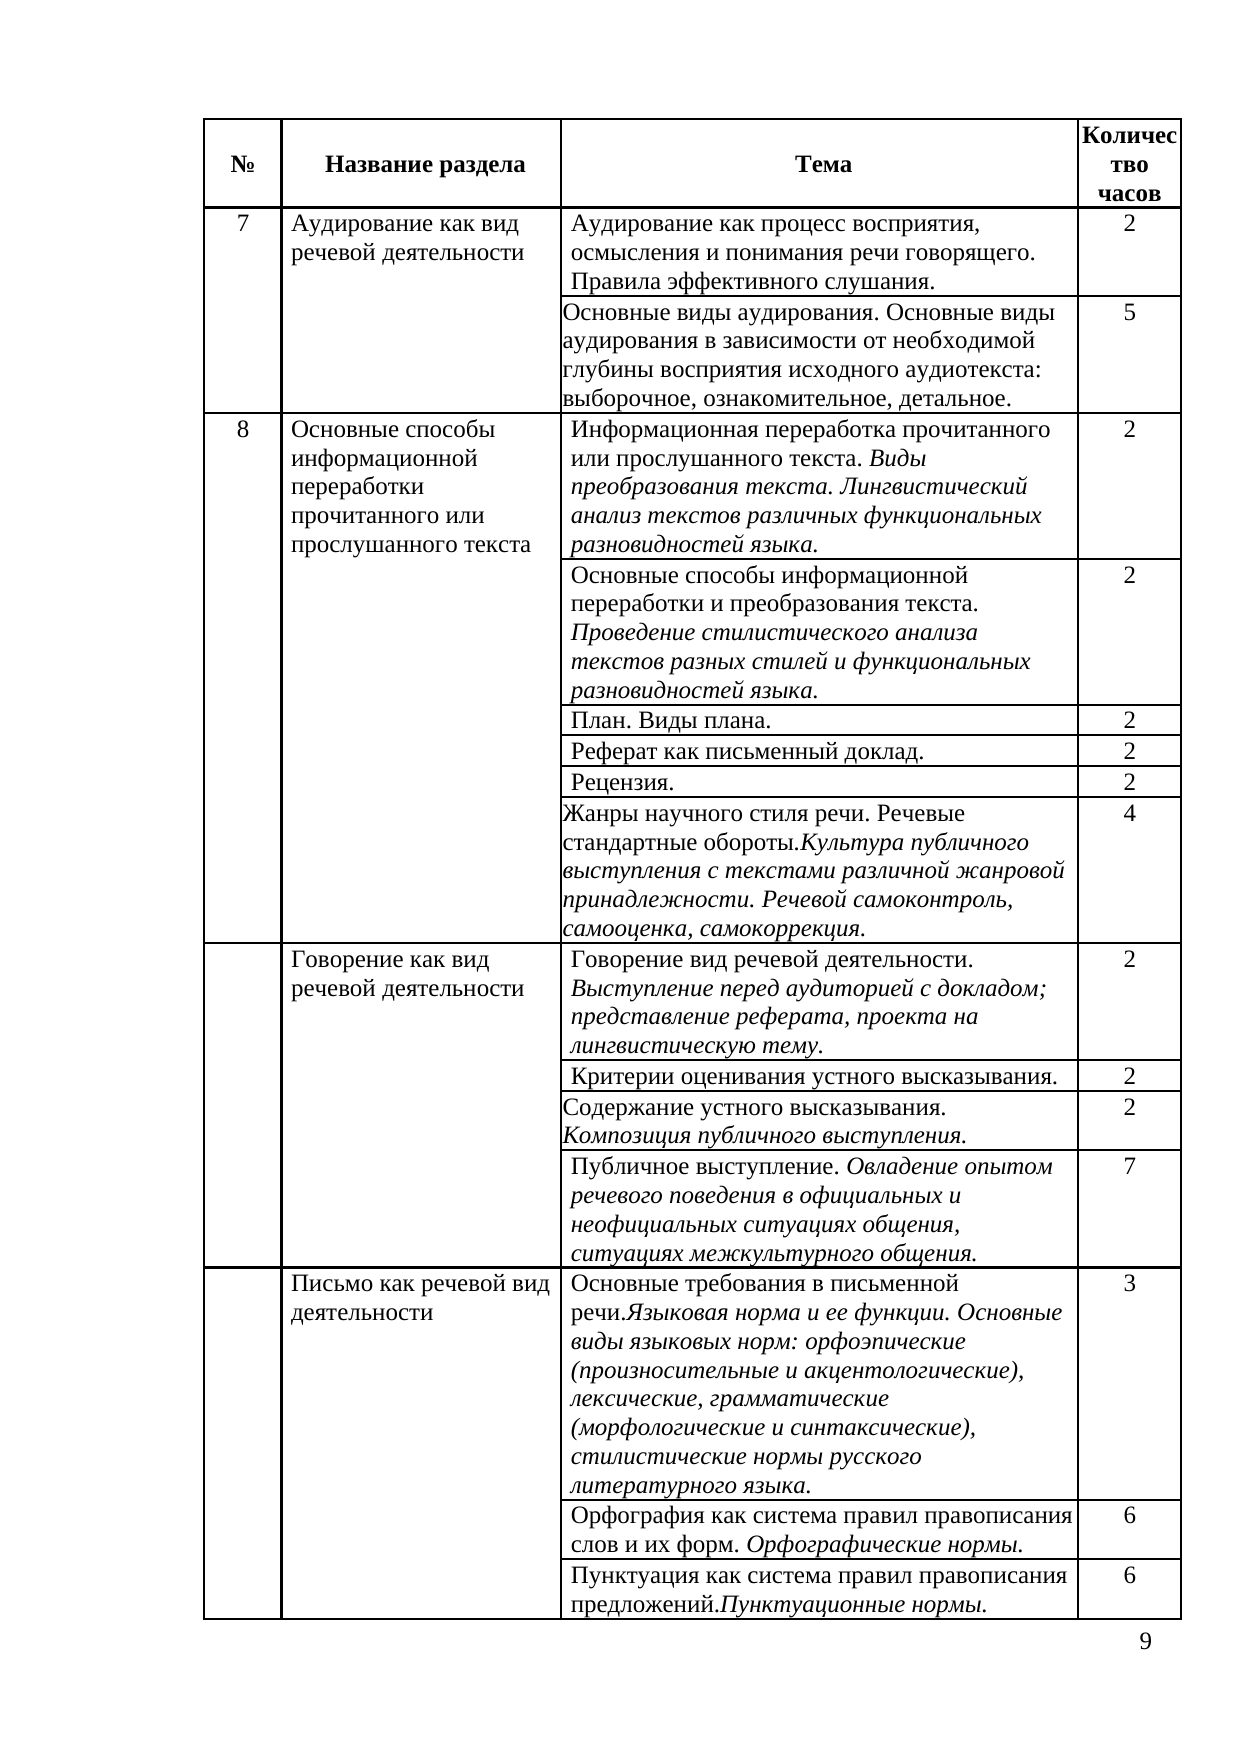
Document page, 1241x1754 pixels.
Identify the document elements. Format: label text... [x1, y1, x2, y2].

table_cell 2 [1079, 1061, 1180, 1090]
table_cell Аудирование как процесс восприятия, осмысления и понимания речи говорящего. Правила эффективного слушания. [562, 209, 1077, 295]
table_cell Орфография как система правил правописания слов и их форм. Орфографические нормы. [562, 1501, 1077, 1558]
table_cell Основные виды аудирования. Основные виды аудирования в зависимости от необходимой глубины восприятия исходного аудиотекста: выборочное, ознакомительное, детальное. [562, 297, 1077, 412]
table_cell Письмо как речевой вид деятельности [283, 1269, 560, 1618]
table_cell Рецензия. [562, 767, 1077, 796]
table_cell Публичное выступление. Овладение опытом речевого поведения в официальных и неофициальных ситуациях общения, ситуациях межкультурного общения. [562, 1151, 1077, 1266]
table_cell Основные требования в письменной речи.Языковая норма и ее функции. Основные виды языковых норм: орфоэпические (произносительные и акцентологические), лексические, грамматические (морфологические и синтаксические), стилистические нормы русского литературного языка. [562, 1269, 1077, 1498]
table_cell 2 [1079, 706, 1180, 734]
table_cell 7 [205, 209, 280, 412]
table_cell Содержание устного высказывания. Композиция публичного выступления. [562, 1092, 1077, 1149]
table_cell Пунктуация как система правил правописания предложений.Пунктуационные нормы. [562, 1560, 1077, 1618]
table_header Название раздела [283, 120, 560, 206]
table_header № [205, 120, 280, 206]
table_cell Говорение как вид речевой деятельности [283, 944, 560, 1266]
table_cell 5 [1079, 297, 1180, 412]
table_cell Аудирование как вид речевой деятельности [283, 209, 560, 412]
table_cell [205, 1269, 280, 1618]
table_cell Основные способы информационной переработки и преобразования текста. Проведение стилистического анализа текстов разных стилей и функциональных разновидностей языка. [562, 560, 1077, 703]
table_cell 3 [1079, 1269, 1180, 1498]
table_cell 7 [1079, 1151, 1180, 1266]
table_cell 2 [1079, 1092, 1180, 1149]
table_cell 2 [1079, 736, 1180, 765]
table_cell 6 [1079, 1501, 1180, 1558]
table_cell 2 [1079, 944, 1180, 1059]
table_cell 2 [1079, 414, 1180, 558]
table_cell 6 [1079, 1560, 1180, 1618]
table_cell Критерии оценивания устного высказывания. [562, 1061, 1077, 1090]
table_header Тема [562, 120, 1077, 206]
table_cell 4 [1079, 798, 1180, 942]
table_cell [205, 944, 280, 1266]
table_cell 8 [205, 414, 280, 942]
table_cell Основные способы информационной переработки прочитанного или прослушанного текста [283, 414, 560, 942]
table_cell План. Виды плана. [562, 706, 1077, 734]
table_cell 2 [1079, 767, 1180, 796]
table_cell Говорение вид речевой деятельности. Выступление перед аудиторией с докладом; представление реферата, проекта на лингвистическую тему. [562, 944, 1077, 1059]
table_cell Информационная переработка прочитанного или прослушанного текста. Виды преобразования текста. Лингвистический анализ текстов различных функциональных разновидностей языка. [562, 414, 1077, 558]
table_cell Жанры научного стиля речи. Речевые стандартные обороты.Культура публичного выступления с текстами различной жанровой принадлежности. Речевой самоконтроль, самооценка, самокоррекция. [562, 798, 1077, 942]
table_cell Реферат как письменный доклад. [562, 736, 1077, 765]
table_cell 2 [1079, 560, 1180, 703]
table_header Количество часов [1079, 120, 1180, 206]
table_cell 2 [1079, 209, 1180, 295]
